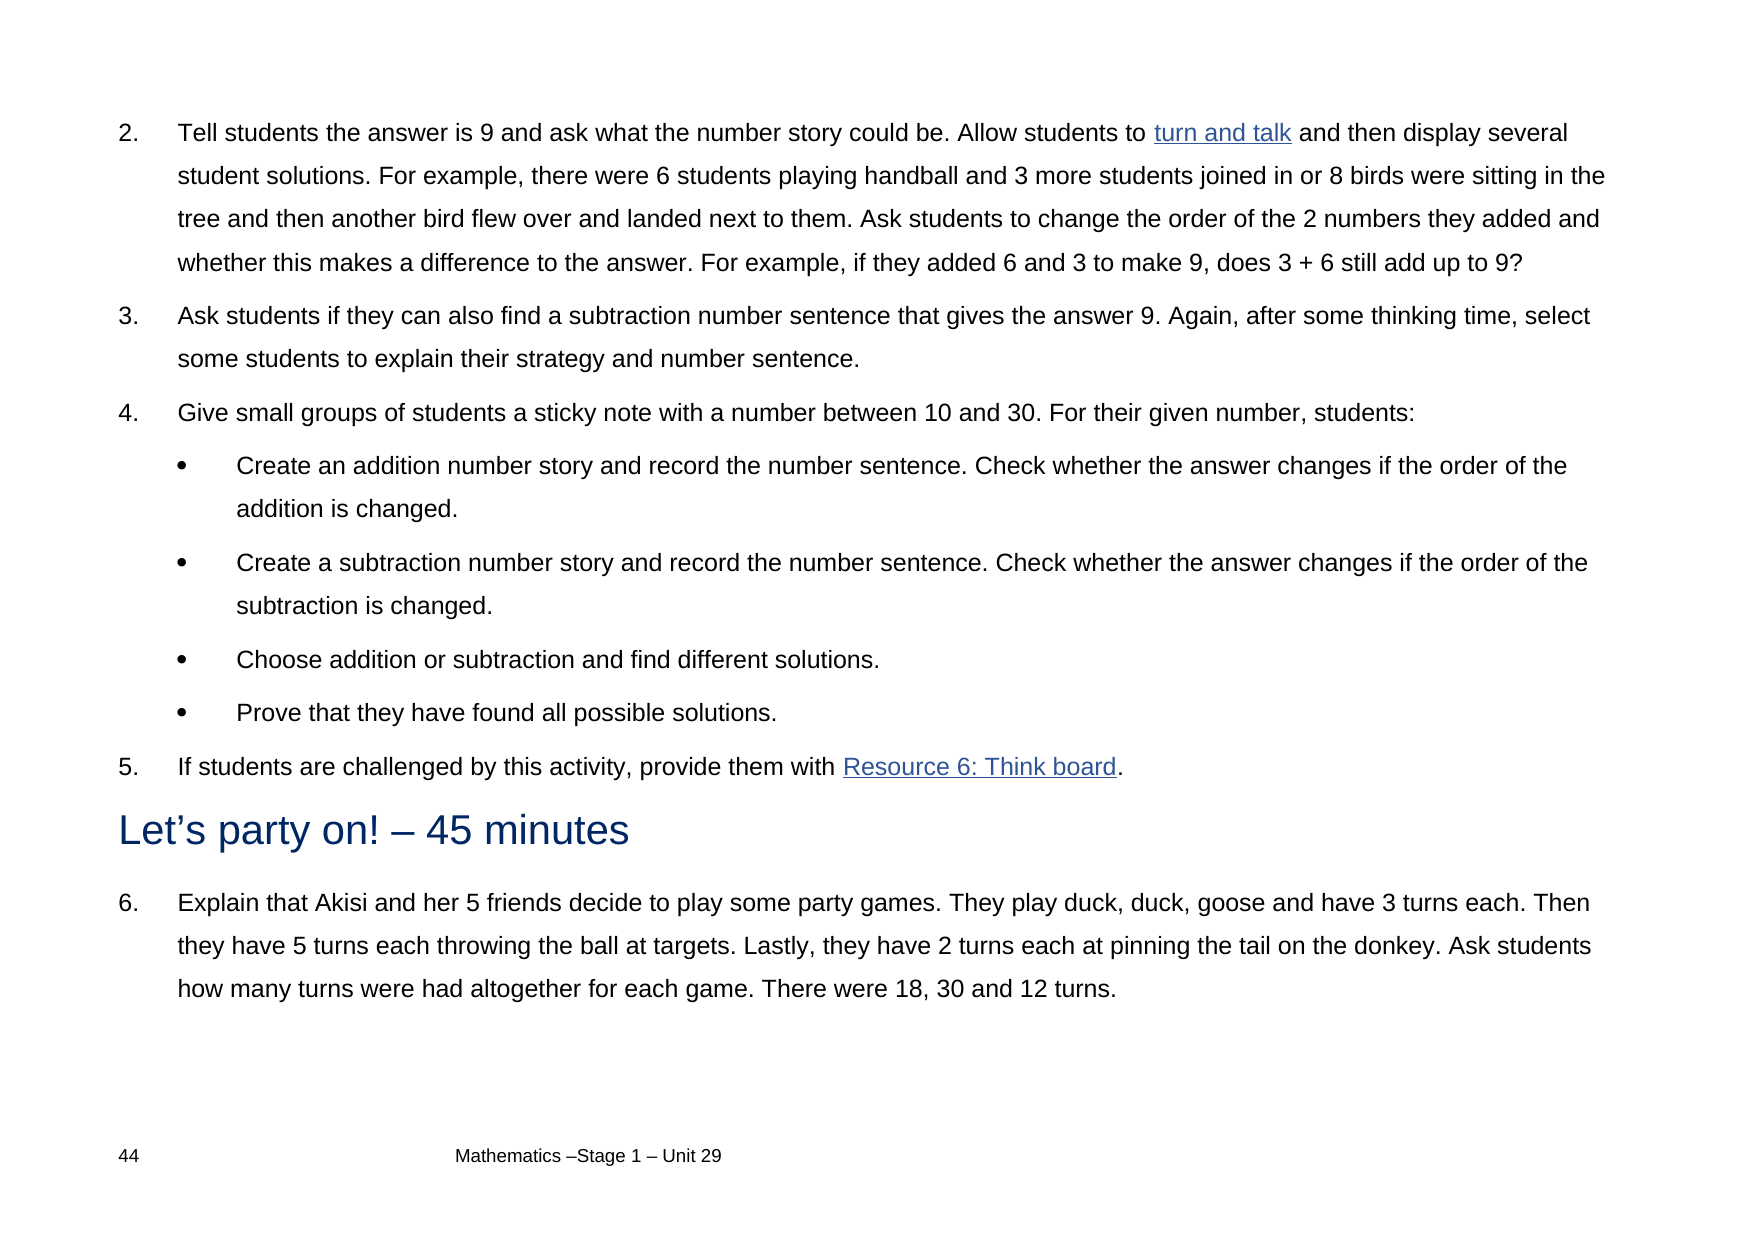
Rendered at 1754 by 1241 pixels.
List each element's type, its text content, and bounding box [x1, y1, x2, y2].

list If students are challenged by this activity, provide them with Resource 6: Think board. [118, 752, 1636, 781]
list Create an addition number story and record the number sentence. Check whether the answer changes if the order of the addition is changed. [177, 451, 1636, 523]
list Explain that Akisi and her 5 friends decide to play some party games. They play duck, duck, goose and have 3 turns each. Then they have 5 turns each throwing the ball at targets. Lastly, they have 2 turns each at pinning the tail on the donkey. Ask students how many turns were had altogether for each game. There were 18, 30 and 12 turns. [118, 888, 1636, 1003]
list Ask students if they can also find a subtraction number sentence that gives the answer 9. Again, after some thinking time, select some students to explain their strategy and number sentence. [118, 301, 1636, 373]
list Tell students the answer is 9 and ask what the number story could be. Allow students to turn and talk and then display several student solutions. For example, there were 6 students playing handball and 3 more students joined in or 8 birds were sitting in the tree and then another bird flew over and landed next to them. Ask students to change the order of the 2 numbers they added and whether this makes a difference to the answer. For example, if they added 6 and 3 to make 9, does 3 + 6 still add up to 9? [118, 118, 1636, 276]
list Prove that they have found all possible solutions. [177, 698, 1636, 727]
subtitle Let’s party on! – 45 minutes [118, 806, 1636, 853]
list Give small groups of students a sticky note with a number between 10 and 30. For their given number, students: [118, 398, 1636, 426]
list Create a subtraction number story and record the number sentence. Check whether the answer changes if the order of the subtraction is changed. [177, 548, 1636, 620]
list Choose addition or subtraction and find different solutions. [177, 645, 1636, 674]
